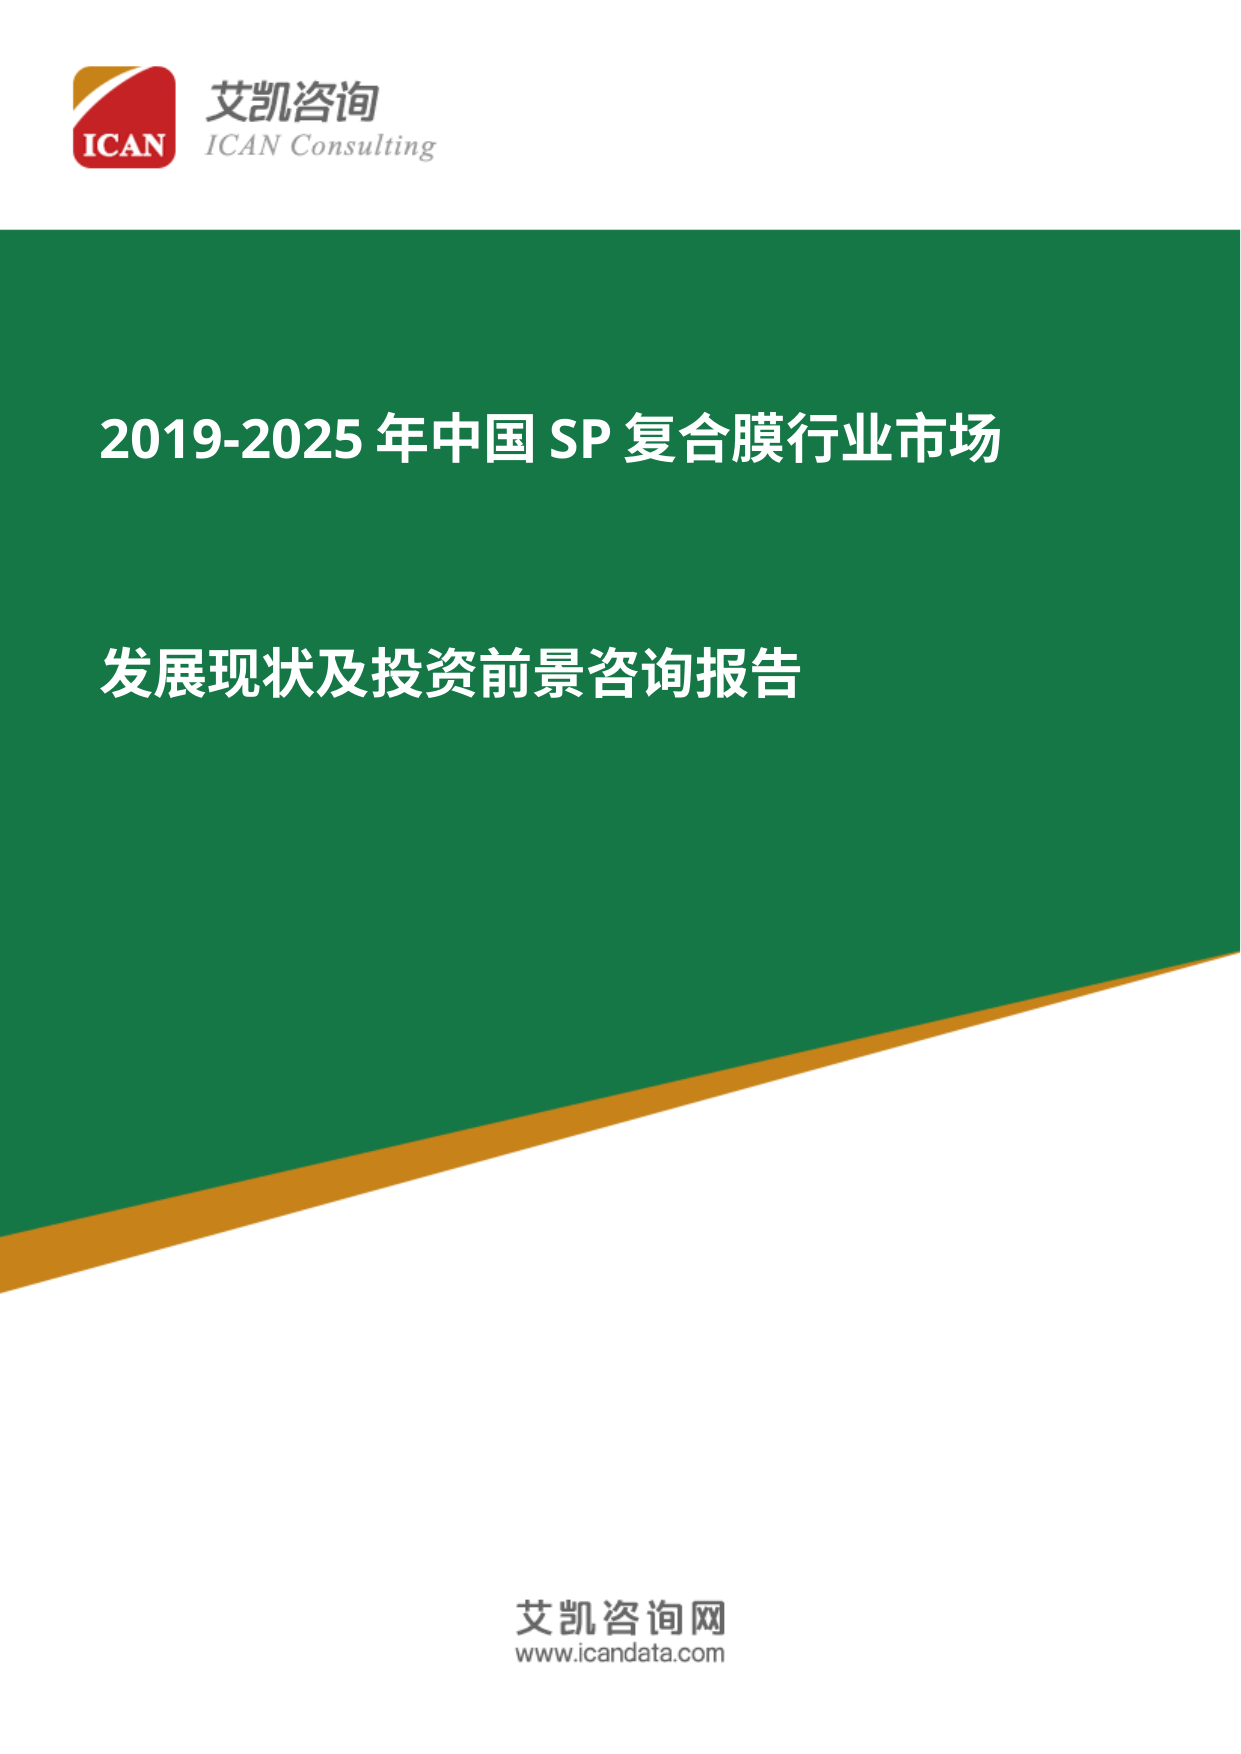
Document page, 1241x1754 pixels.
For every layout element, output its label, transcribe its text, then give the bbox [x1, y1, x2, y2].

subtitle 2019-2025年中国SP复合膜行业市场发展现状及投资前景咨询报告 [99, 386, 1053, 718]
picture [0, 5, 1241, 1754]
